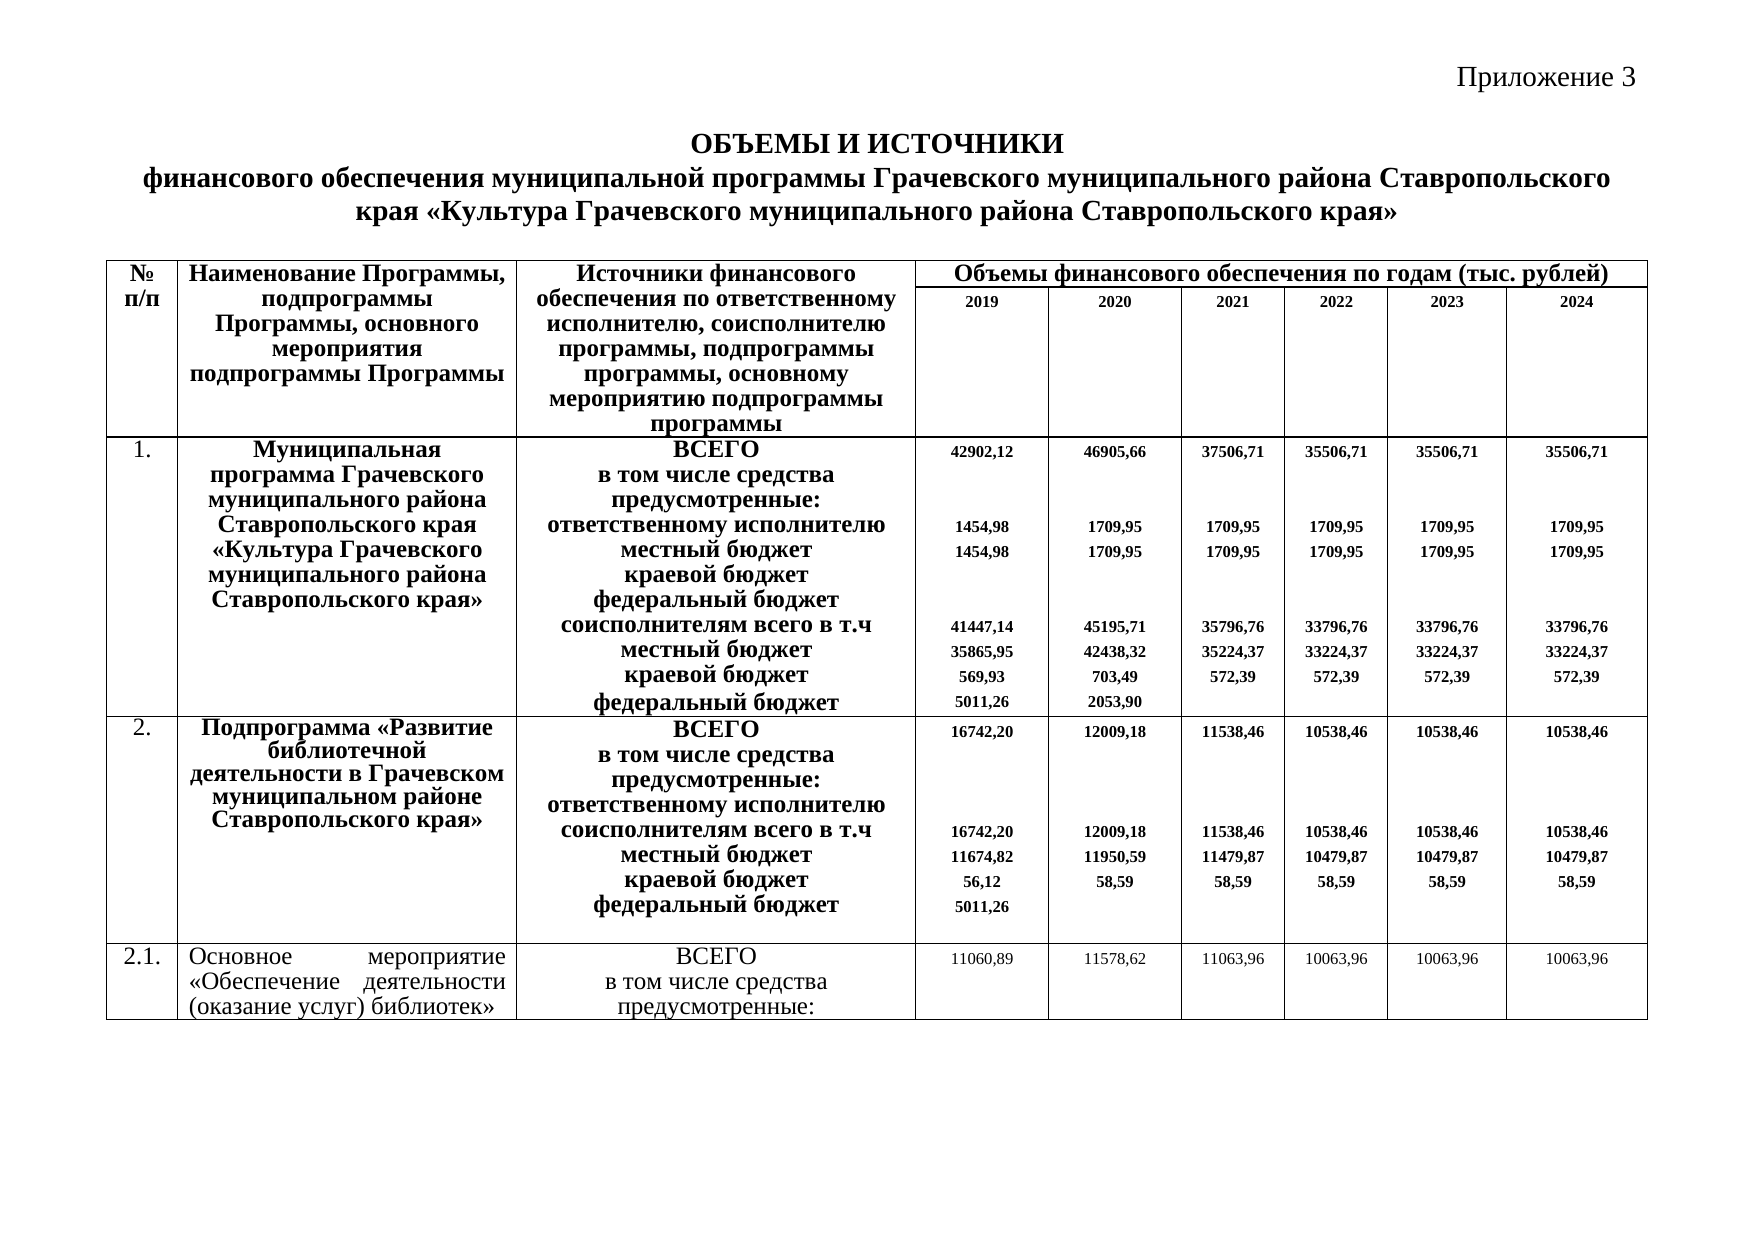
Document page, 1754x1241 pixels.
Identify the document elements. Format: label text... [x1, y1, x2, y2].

table_cell 10538,46 10538,46 10479,87 58,59 [1507, 717, 1647, 943]
table_cell 46905,66 1709,95 1709,95 45195,71 42438,32 703,49 2053,90 [1049, 438, 1181, 716]
table_cell 16742,20 16742,20 11674,82 56,12 5011,26 [916, 717, 1048, 943]
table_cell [1049, 944, 1181, 1019]
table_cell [178, 944, 516, 1019]
table_header Наименование Программы, подпрограммы Программы, основного мероприятия подпрограммы Программы [178, 261, 516, 436]
table_cell 2020 [1049, 288, 1181, 436]
table_header Объемы финансового обеспечения по годам (тыс. рублей) [916, 261, 1647, 286]
table_cell 42902,12 1454,98 1454,98 41447,14 35865,95 569,93 5011,26 [916, 438, 1048, 716]
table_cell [916, 944, 1048, 1019]
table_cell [1507, 944, 1647, 1019]
table_cell 35506,71 1709,95 1709,95 33796,76 33224,37 572,39 [1507, 438, 1647, 716]
table_cell 2019 [916, 288, 1048, 436]
text финансового обеспечения муниципальной программы Грачевского муниципального района Ставропольского края «Культура Грачевского муниципального района Ставропольского края» [118, 160, 1636, 227]
table_cell Подпрограмма «Развитие библиотечной деятельности в Грачевском муниципальном районе Ставропольского края» [178, 717, 516, 943]
table_cell Муниципальная программа Грачевского муниципального района Ставропольского края «Культура Грачевского муниципального района Ставропольского края» [178, 438, 516, 716]
table_cell 35506,71 1709,95 1709,95 33796,76 33224,37 572,39 [1388, 438, 1506, 716]
table_cell 10538,46 10538,46 10479,87 58,59 [1388, 717, 1506, 943]
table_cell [1285, 944, 1387, 1019]
table_cell ВСЕГО в том числе средства предусмотренные: ответственному исполнителю местный бюджет краевой бюджет федеральный бюджет соисполнителям всего в т.ч местный бюджет краевой бюджет федеральный бюджет [517, 438, 915, 716]
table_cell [517, 944, 915, 1019]
table_cell 12009,18 12009,18 11950,59 58,59 [1049, 717, 1181, 943]
text ОБЪЕМЫ И ИСТОЧНИКИ [118, 126, 1636, 160]
table_cell 2021 [1182, 288, 1284, 436]
table_cell 2022 [1285, 288, 1387, 436]
table_cell 1. [107, 438, 177, 716]
table_header № п/п [107, 261, 177, 436]
table_cell 2024 [1507, 288, 1647, 436]
table_cell 11538,46 11538,46 11479,87 58,59 [1182, 717, 1284, 943]
table_cell ВСЕГО в том числе средства предусмотренные: ответственному исполнителю соисполнителям всего в т.ч местный бюджет краевой бюджет федеральный бюджет [517, 717, 915, 943]
table_cell 37506,71 1709,95 1709,95 35796,76 35224,37 572,39 [1182, 438, 1284, 716]
table_cell 2.1. [107, 944, 177, 1019]
table_cell 2023 [1388, 288, 1506, 436]
table_cell 2. [107, 717, 177, 943]
text Приложение 3 [118, 59, 1636, 93]
table_cell 35506,71 1709,95 1709,95 33796,76 33224,37 572,39 [1285, 438, 1387, 716]
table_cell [1388, 944, 1506, 1019]
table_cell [1182, 944, 1284, 1019]
table_header Источники финансового обеспечения по ответственному исполнителю, соисполнителю программы, подпрограммы программы, основному мероприятию подпрограммы программы [517, 261, 915, 436]
table_cell 10538,46 10538,46 10479,87 58,59 [1285, 717, 1387, 943]
